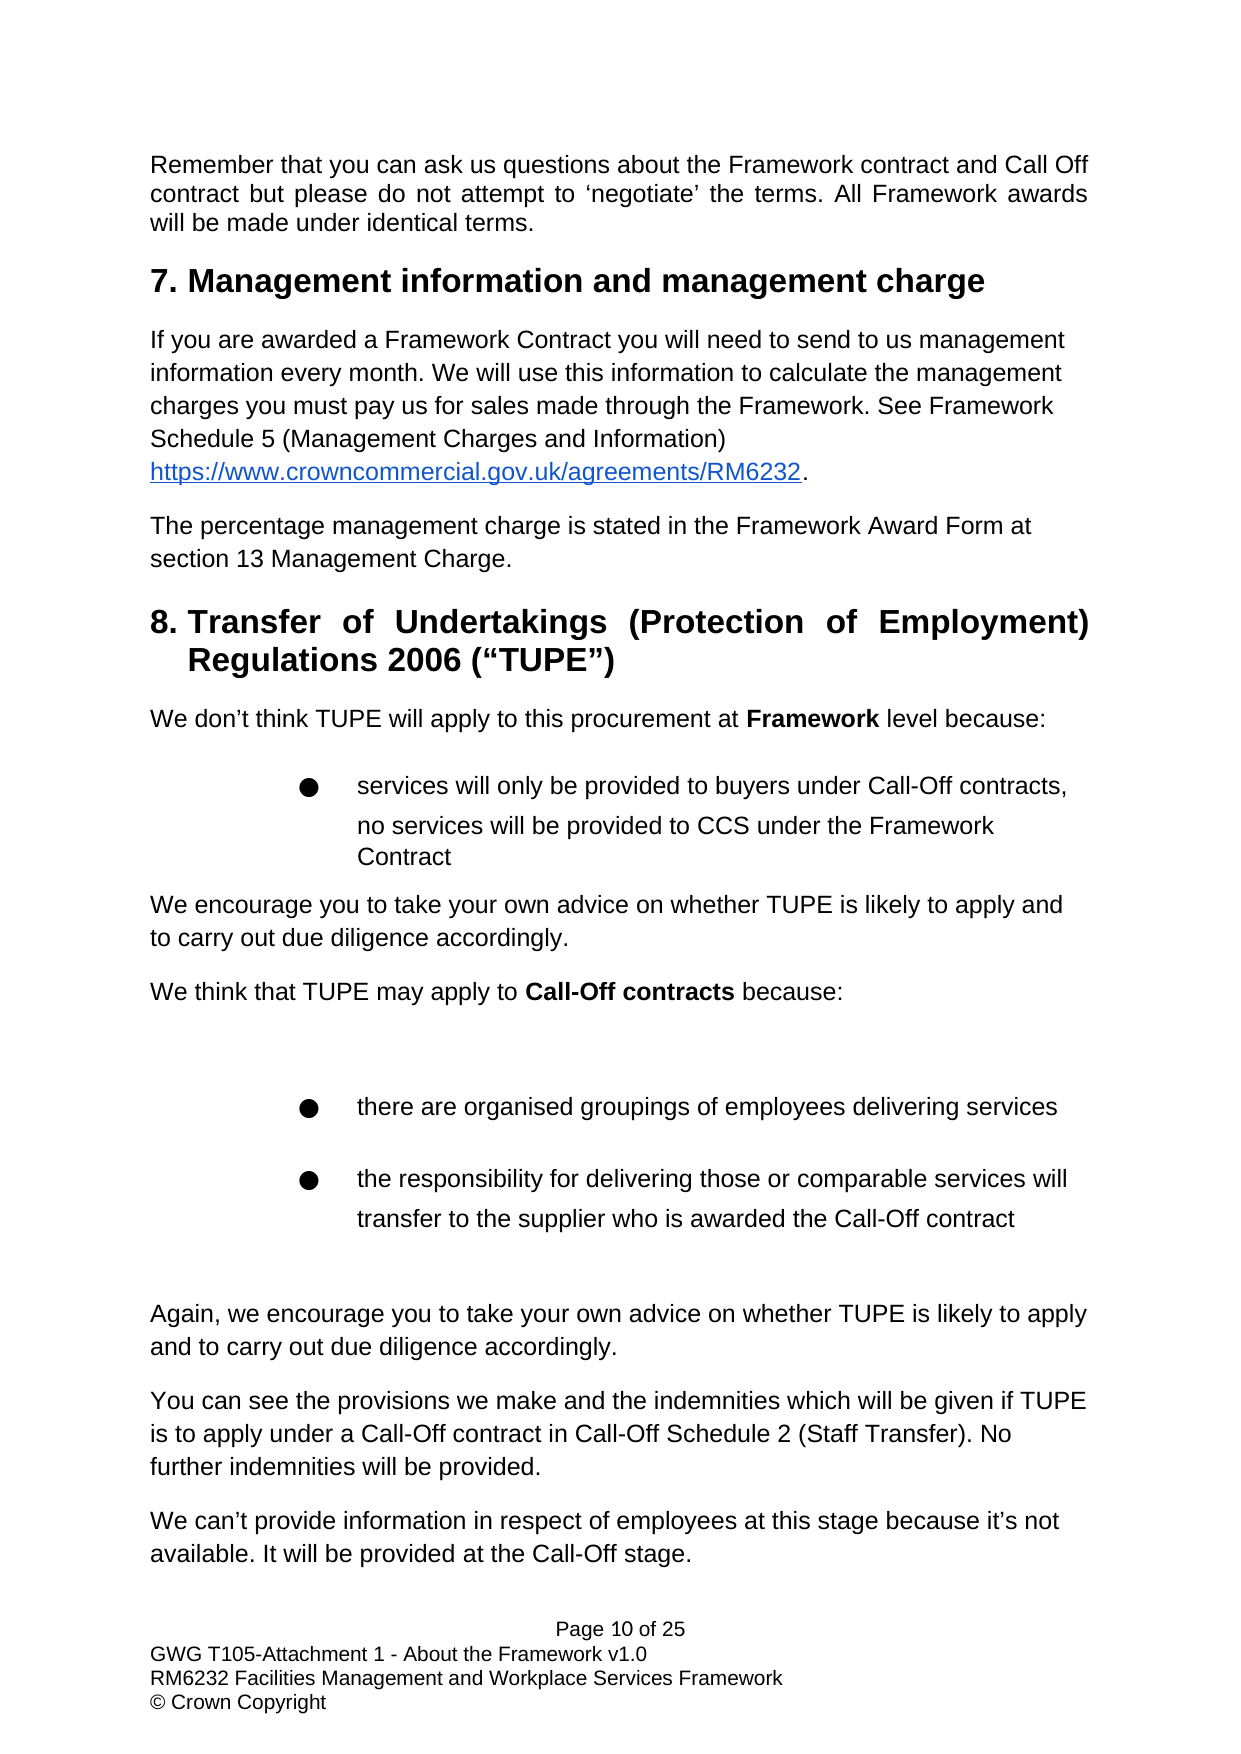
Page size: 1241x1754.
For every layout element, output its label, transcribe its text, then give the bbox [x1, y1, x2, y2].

text We encourage you to take your own advice on whether TUPE is likely to apply and to carry out due diligence accordingly. [150, 890, 1090, 951]
list services will only be provided to buyers under Call-Off contracts, no services will be provided to CCS under the Framework Contract [298, 757, 1090, 871]
text Again, we encourage you to take your own advice on whether TUPE is likely to apply and to carry out due diligence accordingly. [150, 1299, 1090, 1361]
text If you are awarded a Framework Contract you will need to send to us management information every month. We will use this information to calculate the management charges you must pay us for sales made through the Framework. See Framework Schedule 5 (Management Charges and Information) https://www.crowncommercial.gov.uk/agreements/RM6232. [150, 325, 1090, 486]
list the responsibility for delivering those or comparable services will transfer to the supplier who is awarded the Call-Off contract [298, 1150, 1090, 1232]
list there are organised groupings of employees delivering services [298, 1078, 1090, 1129]
text We don’t think TUPE will apply to this procurement at Framework level because: [150, 703, 1090, 732]
text We can’t provide information in respect of employees at this stage because it’s not available. It will be provided at the Call-Off stage. [150, 1506, 1090, 1568]
text We think that TUPE may apply to Call-Off contracts because: [150, 977, 1090, 1005]
text You can see the provisions we make and the indemnities which will be given if TUPE is to apply under a Call-Off contract in Call-Off Schedule 2 (Staff Transfer). No further indemnities will be provided. [150, 1386, 1090, 1481]
text The percentage management charge is stated in the Framework Award Form at section 13 Management Charge. [150, 511, 1090, 572]
list Management information and management charge [150, 261, 1090, 300]
list Transfer of Undertakings (Protection of Employment) Regulations 2006 (“TUPE”) [150, 602, 1090, 678]
text Remember that you can ask us questions about the Framework contract and Call Off contract but please do not attempt to ‘negotiate’ the terms. All Framework awards will be made under identical terms. [150, 150, 1090, 236]
